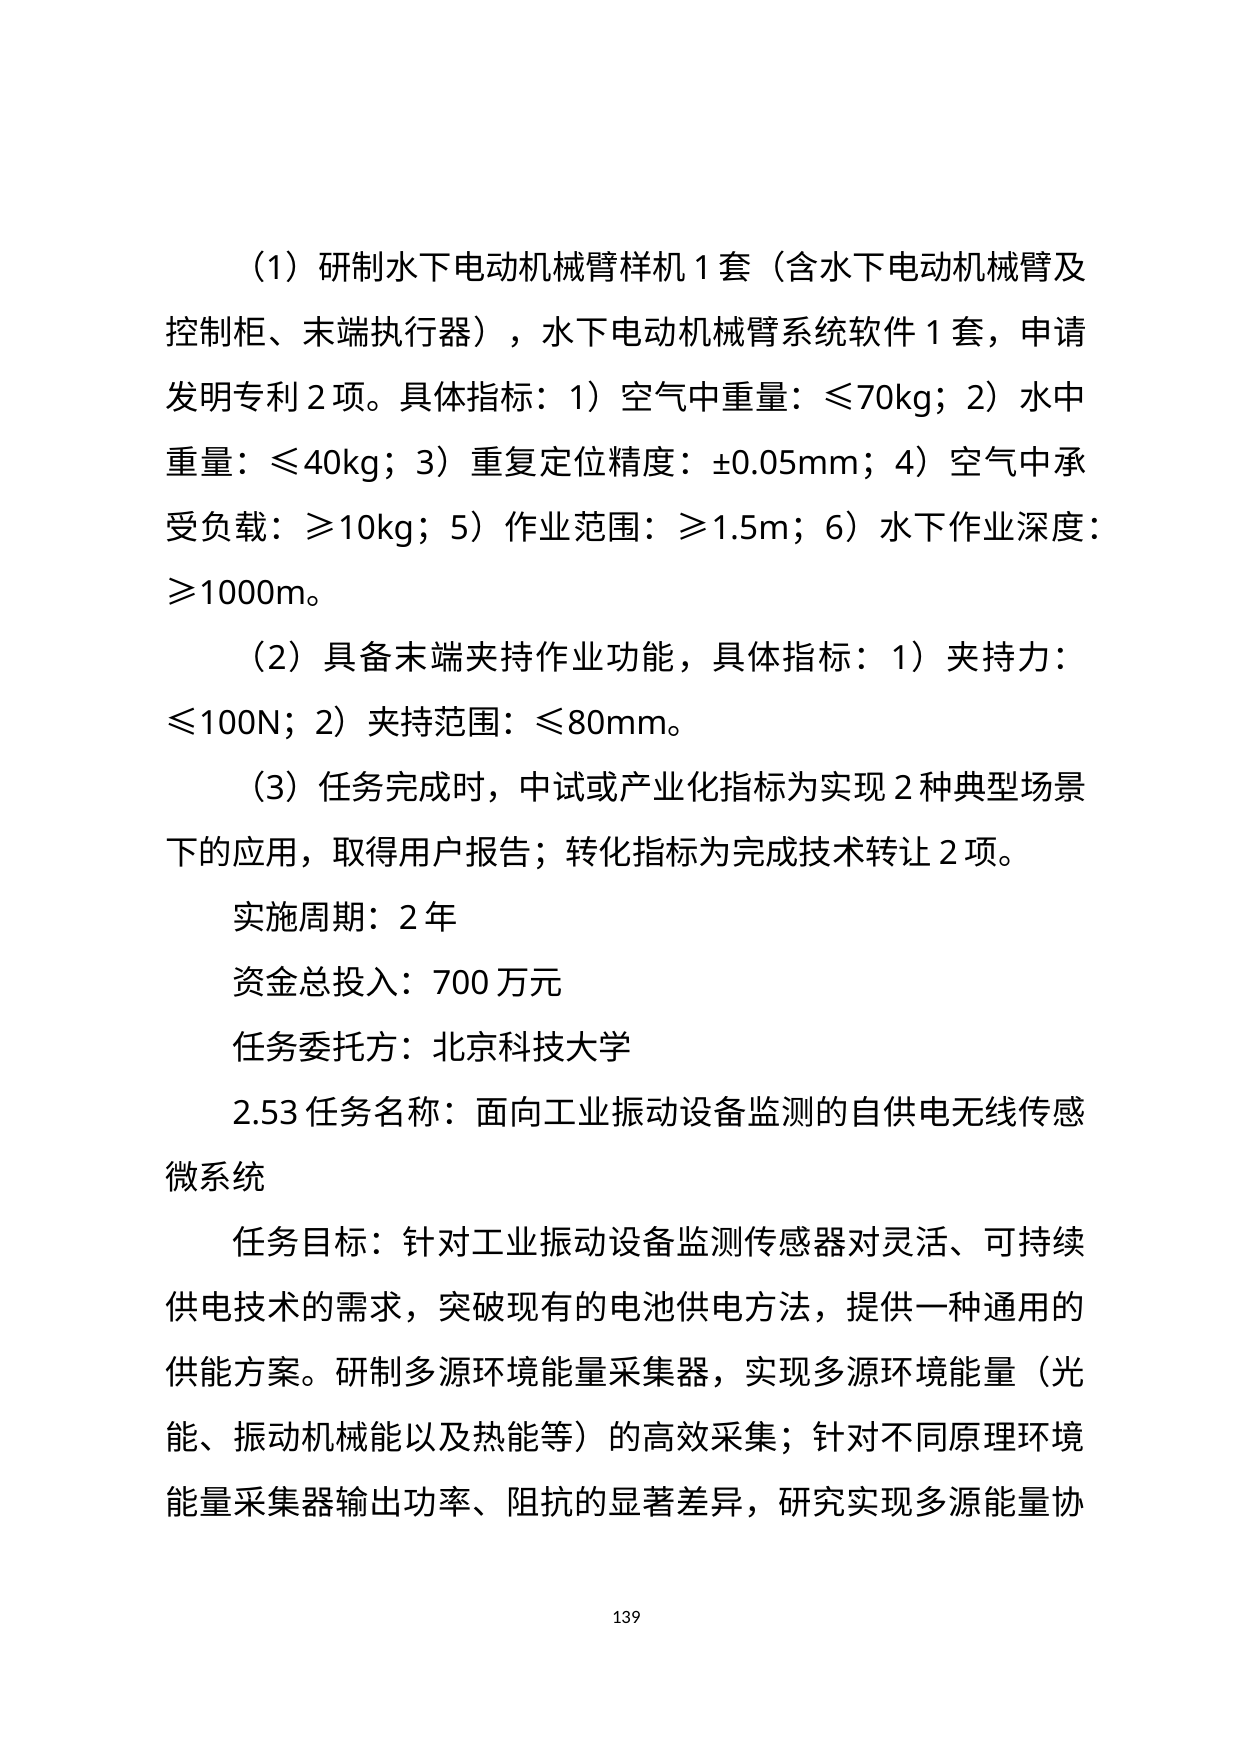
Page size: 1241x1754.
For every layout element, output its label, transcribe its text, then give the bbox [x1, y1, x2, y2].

text 资金总投入：700万元 [165, 948, 1087, 1013]
text （2）具备末端夹持作业功能，具体指标：1）夹持力：≤100N；2）夹持范围：≤80mm。 [165, 623, 1087, 753]
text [165, 1208, 1087, 1533]
text 2.53任务名称：面向工业振动设备监测的自供电无线传感微系统 [165, 1078, 1087, 1208]
text （3）任务完成时，中试或产业化指标为实现2种典型场景下的应用，取得用户报告；转化指标为完成技术转让2项。 [165, 753, 1087, 883]
text （1）研制水下电动机械臂样机1套（含水下电动机械臂及控制柜、末端执行器），水下电动机械臂系统软件1套，申请发明专利2项。具体指标：1）空气中重量：≤70kg；2）水中重量：≤40kg；3）重复定位精度：±0.05mm；4）空气中承受负载：≥10kg；5）作业范围：≥1.5m；6）水下作业深度：≥1000m。 [165, 233, 1087, 623]
text 实施周期：2年 [165, 883, 1087, 948]
text 任务委托方：北京科技大学 [165, 1013, 1087, 1078]
